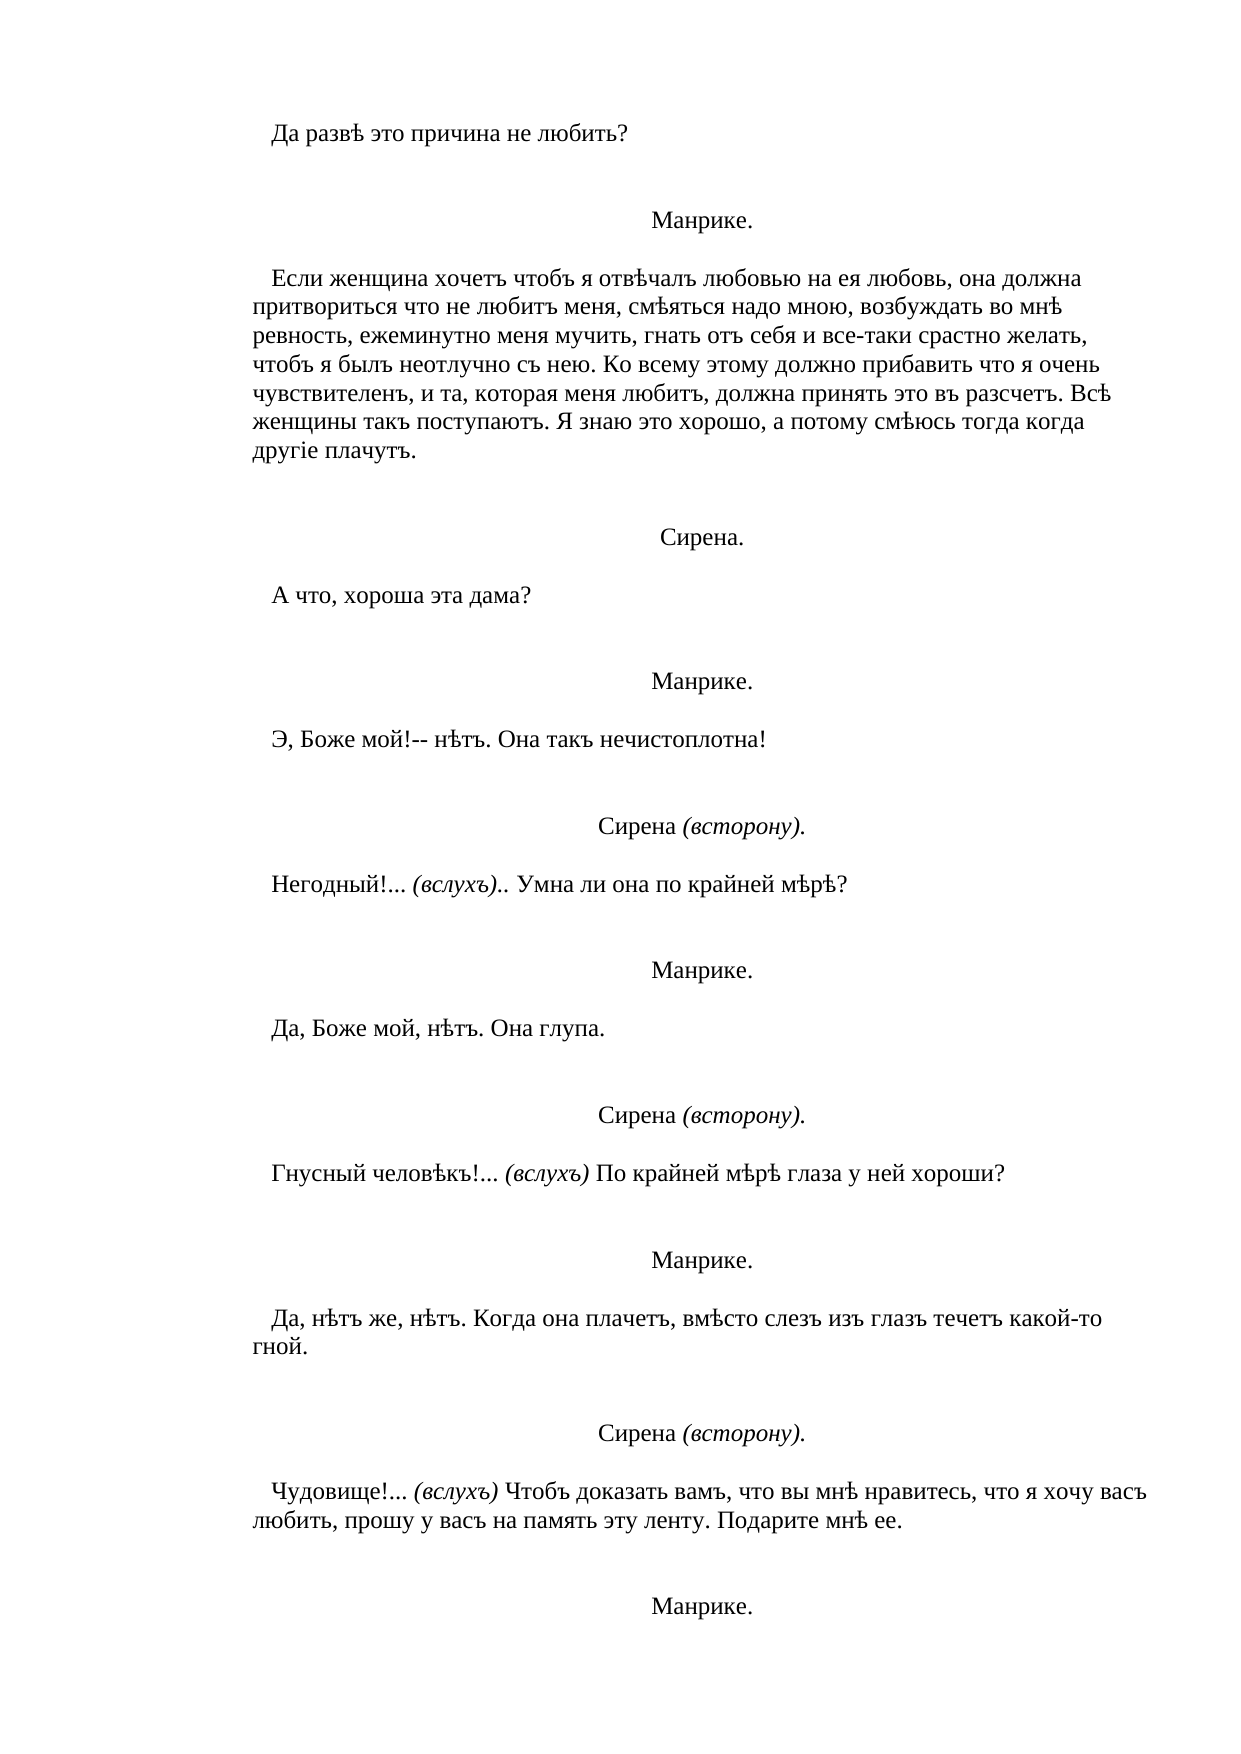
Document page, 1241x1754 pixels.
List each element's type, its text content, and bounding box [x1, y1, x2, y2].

text Сирена (всторону). [252, 1100, 1152, 1129]
text А что, хороша эта дама? [252, 580, 1152, 608]
text Да, нѣтъ же, нѣтъ. Когда она плачетъ, вмѣсто слезъ изъ глазъ течетъ какой-то гной. [252, 1303, 1152, 1360]
text Да развѣ это причина не любить? [252, 118, 1152, 147]
text Сирена (всторону). [252, 811, 1152, 840]
text Негодный!... (вслухъ).. Умна ли она по крайней мѣрѣ? [252, 869, 1152, 898]
text Манрике. [252, 1245, 1152, 1273]
text Чудовище!... (вслухъ) Чтобъ доказать вамъ, что вы мнѣ нравитесь, что я хочу васъ любить, прошу у васъ на память эту ленту. Подарите мнѣ ее. [252, 1476, 1152, 1533]
text Сирена (всторону). [252, 1418, 1152, 1447]
text Манрике. [252, 956, 1152, 984]
text Гнусный человѣкъ!... (вслухъ) По крайней мѣрѣ глаза у ней хороши? [252, 1158, 1152, 1187]
text Манрике. [252, 1591, 1152, 1620]
text Э, Боже мой!-- нѣтъ. Она такъ нечистоплотна! [252, 724, 1152, 753]
text Манрике. [252, 205, 1152, 233]
text Если женщина хочетъ чтобъ я отвѣчалъ любовью на ея любовь, она должна притвориться что не любитъ меня, смѣяться надо мною, возбуждать во мнѣ ревность, ежеминутно меня мучить, гнать отъ себя и все-таки срастно желать, чтобъ я былъ неотлучно съ нею. Ко всему этому должно прибавить что я очень чувствителенъ, и та, которая меня любитъ, должна принять это въ разсчетъ. Всѣ женщины такъ поступаютъ. Я знаю это хорошо, а потому смѣюсь тогда когда другіе плачутъ. [252, 263, 1152, 464]
text Манрике. [252, 666, 1152, 695]
text Сирена. [252, 522, 1152, 551]
text Да, Боже мой, нѣтъ. Она глупа. [252, 1013, 1152, 1042]
